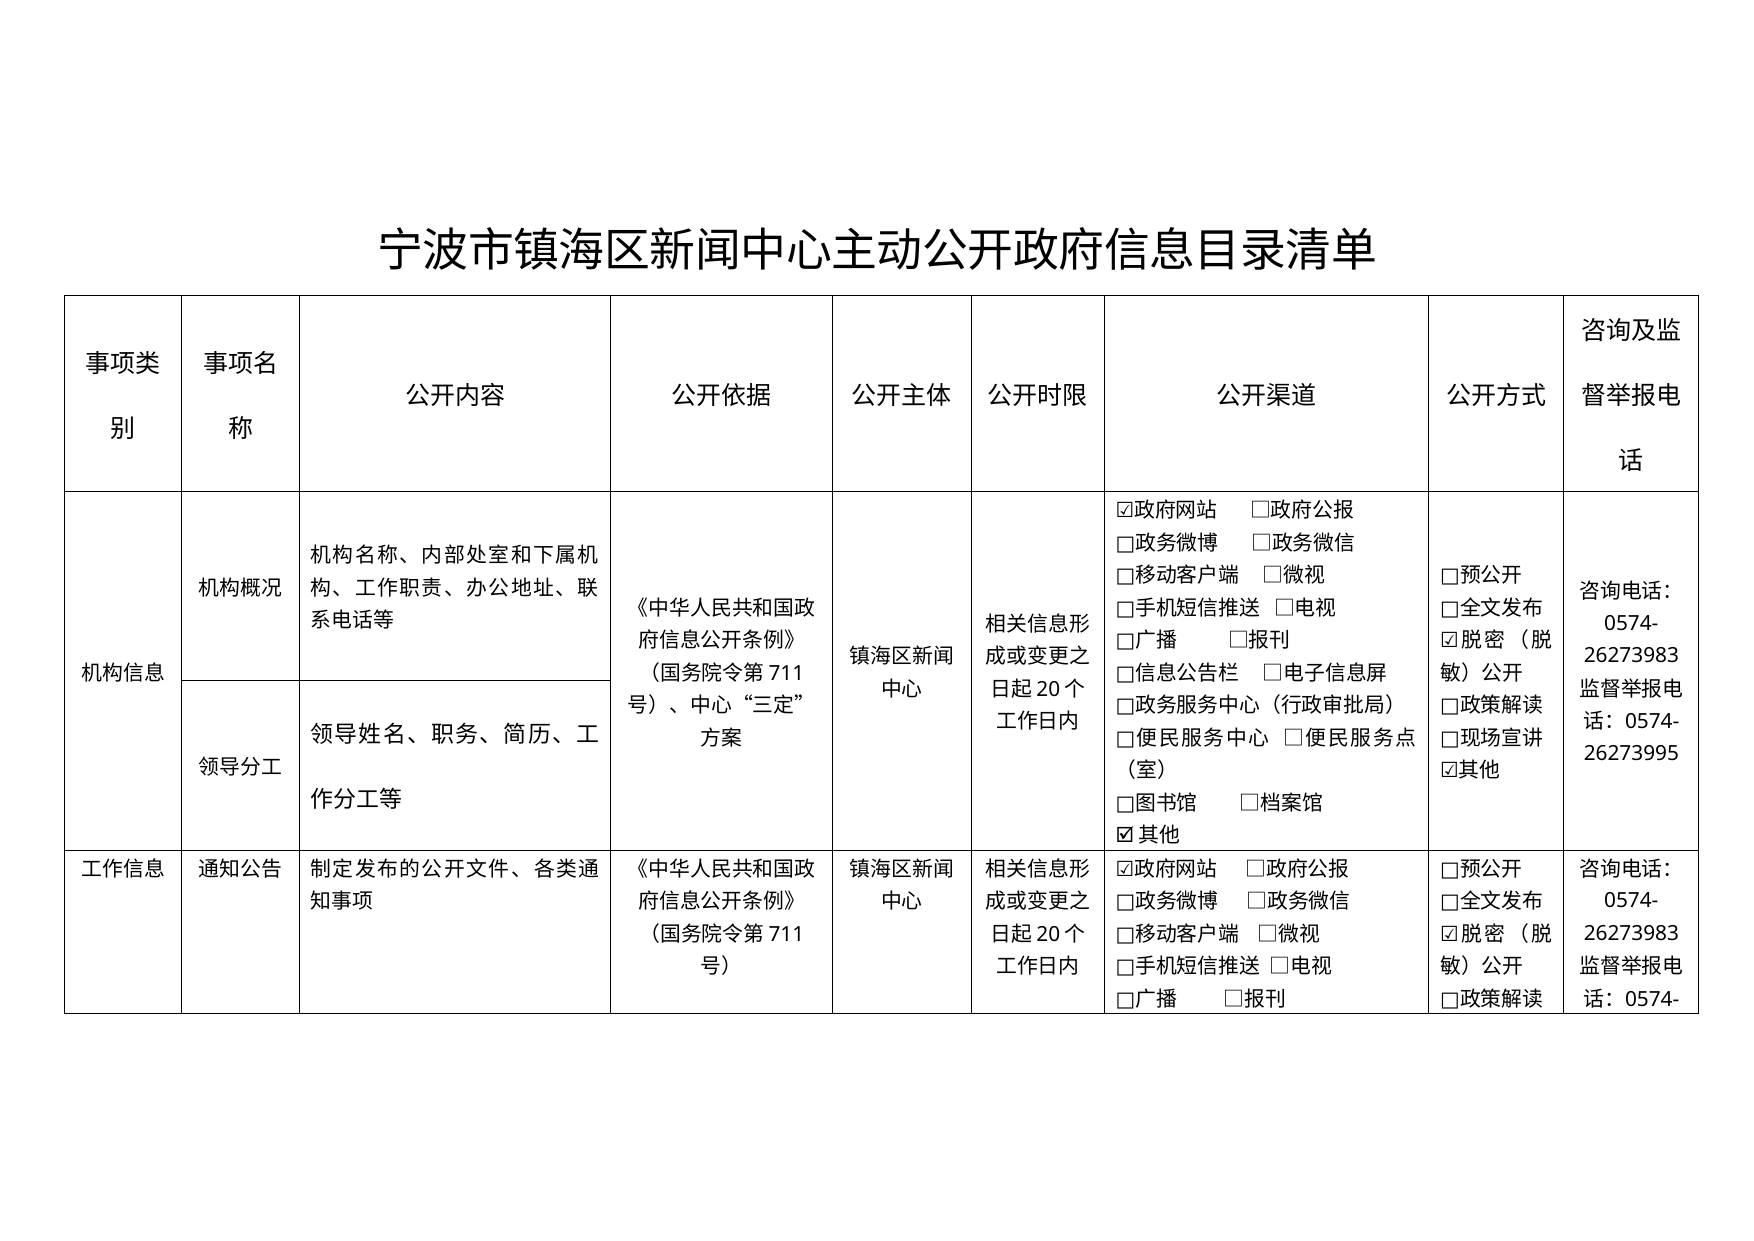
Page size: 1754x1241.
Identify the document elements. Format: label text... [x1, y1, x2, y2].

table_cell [1105, 851, 1428, 1013]
table_header 事项名称 [182, 296, 299, 491]
table_cell 通知公告 [182, 851, 299, 1013]
table_cell 相关信息形成或变更之日起20个工作日内 [972, 492, 1104, 850]
table_cell 制定发布的公开文件、各类通知事项 [300, 851, 610, 1013]
table_cell ☑政府网站 □政府公报 □政务微博 □政务微信 □移动客户端 □微视 □手机短信推送 □电视 □广播 □报刊 □信息公告栏 □电子信息屏 □政务服务中心（行政审批局） □便民服务中心 □便民服务点（室） □图书馆 □档案馆 其他 [1105, 492, 1428, 850]
table_header 咨询及监督举报电话 [1564, 296, 1698, 491]
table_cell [1564, 851, 1698, 1013]
table_cell 《中华人民共和国政府信息公开条例》（国务院令第711号）、中心“三定”方案 [611, 492, 832, 850]
table_cell 领导姓名、职务、简历、工作分工等 [300, 681, 610, 850]
table_cell 机构概况 [182, 492, 299, 680]
table_cell 镇海区新闻中心 [833, 492, 971, 850]
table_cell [1429, 851, 1563, 1013]
table_header 公开方式 [1429, 296, 1563, 491]
table_cell 工作信息 [65, 851, 181, 1013]
table_header 公开渠道 [1105, 296, 1428, 491]
table_cell □预公开 □全文发布 ☑脱密（脱敏）公开 □政策解读 □现场宣讲 ☑其他 [1429, 492, 1563, 850]
table_header 事项类别 [65, 296, 181, 491]
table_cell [611, 851, 832, 1013]
table_cell 机构名称、内部处室和下属机构、工作职责、办公地址、联系电话等 [300, 492, 610, 680]
table_cell 相关信息形成或变更之日起20个工作日内 [972, 851, 1104, 1013]
table_cell 机构信息 [65, 492, 181, 850]
table_header 公开依据 [611, 296, 832, 491]
table_header 公开主体 [833, 296, 971, 491]
table_cell 咨询电话：0574-26273983 监督举报电话：0574-26273995 [1564, 492, 1698, 850]
table_header 公开时限 [972, 296, 1104, 491]
table_cell 领导分工 [182, 681, 299, 850]
table_header 公开内容 [300, 296, 610, 491]
table_cell 镇海区新闻中心 [833, 851, 971, 1013]
text 宁波市镇海区新闻中心主动公开政府信息目录清单 [150, 198, 1604, 295]
